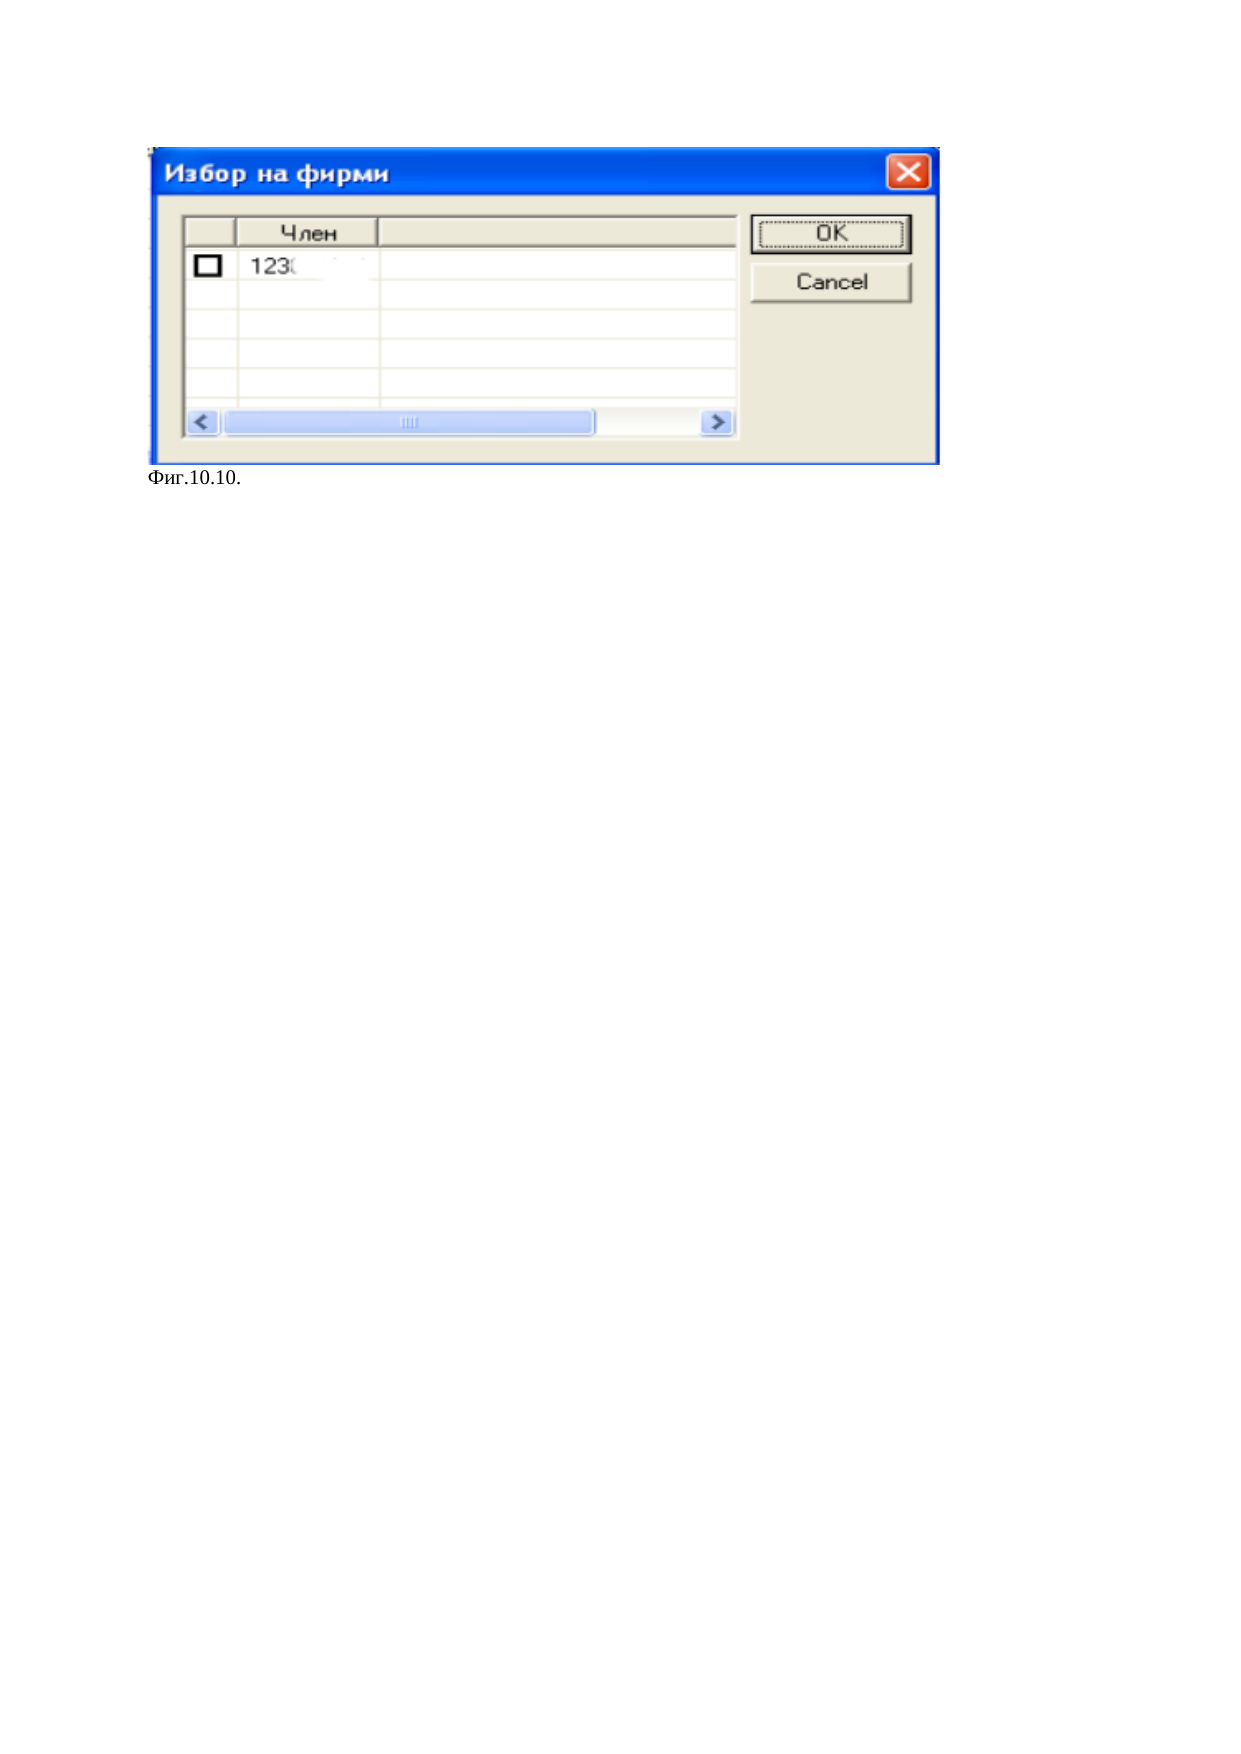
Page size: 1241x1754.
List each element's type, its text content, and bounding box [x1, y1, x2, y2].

text Фиг.10.10. [148, 465, 1093, 489]
